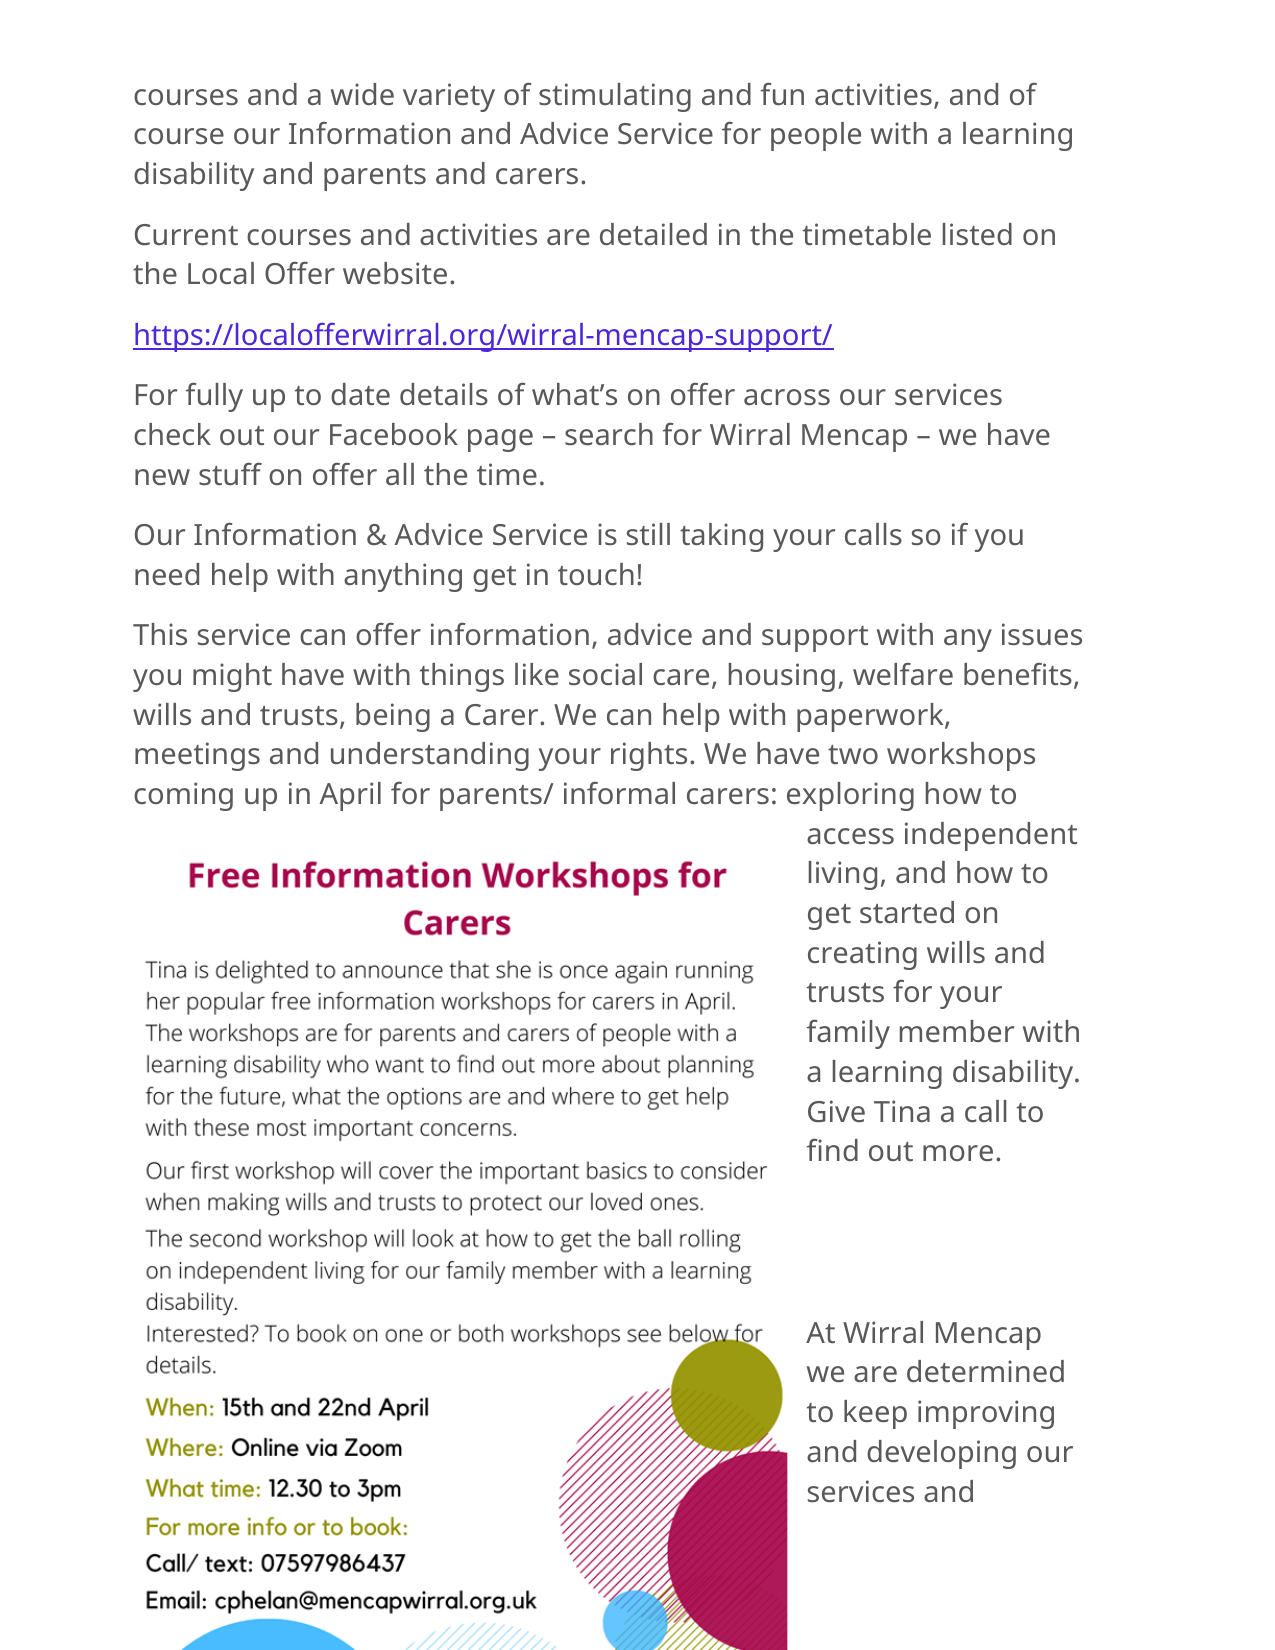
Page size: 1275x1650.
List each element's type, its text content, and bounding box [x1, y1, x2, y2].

picture [132, 850, 788, 1650]
text Current courses and activities are detailed in the timetable listed on the Local Offer website. [133, 214, 1087, 293]
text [133, 74, 1087, 193]
text This service can offer information, advice and support with any issues you might have with things like social care, housing, welfare benefits, wills and trusts, being a Carer. We can help with paperwork, meetings and understanding your rights. We have two workshops coming up in April for parents/ informal carers: exploring how to access independent living, and how to get started on creating wills and trusts for your family member with a learning disability. Give Tina a call to find out more. [133, 614, 1087, 1170]
text Our Information & Advice Service is still taking your calls so if you need help with anything get in touch! [133, 514, 1087, 594]
text For fully up to date details of what’s on offer across our services check out our Facebook page – search for Wirral Mencap – we have new stuff on offer all the time. [133, 374, 1087, 493]
text https://localofferwirral.org/wirral-mencap-support/ [133, 314, 1087, 354]
